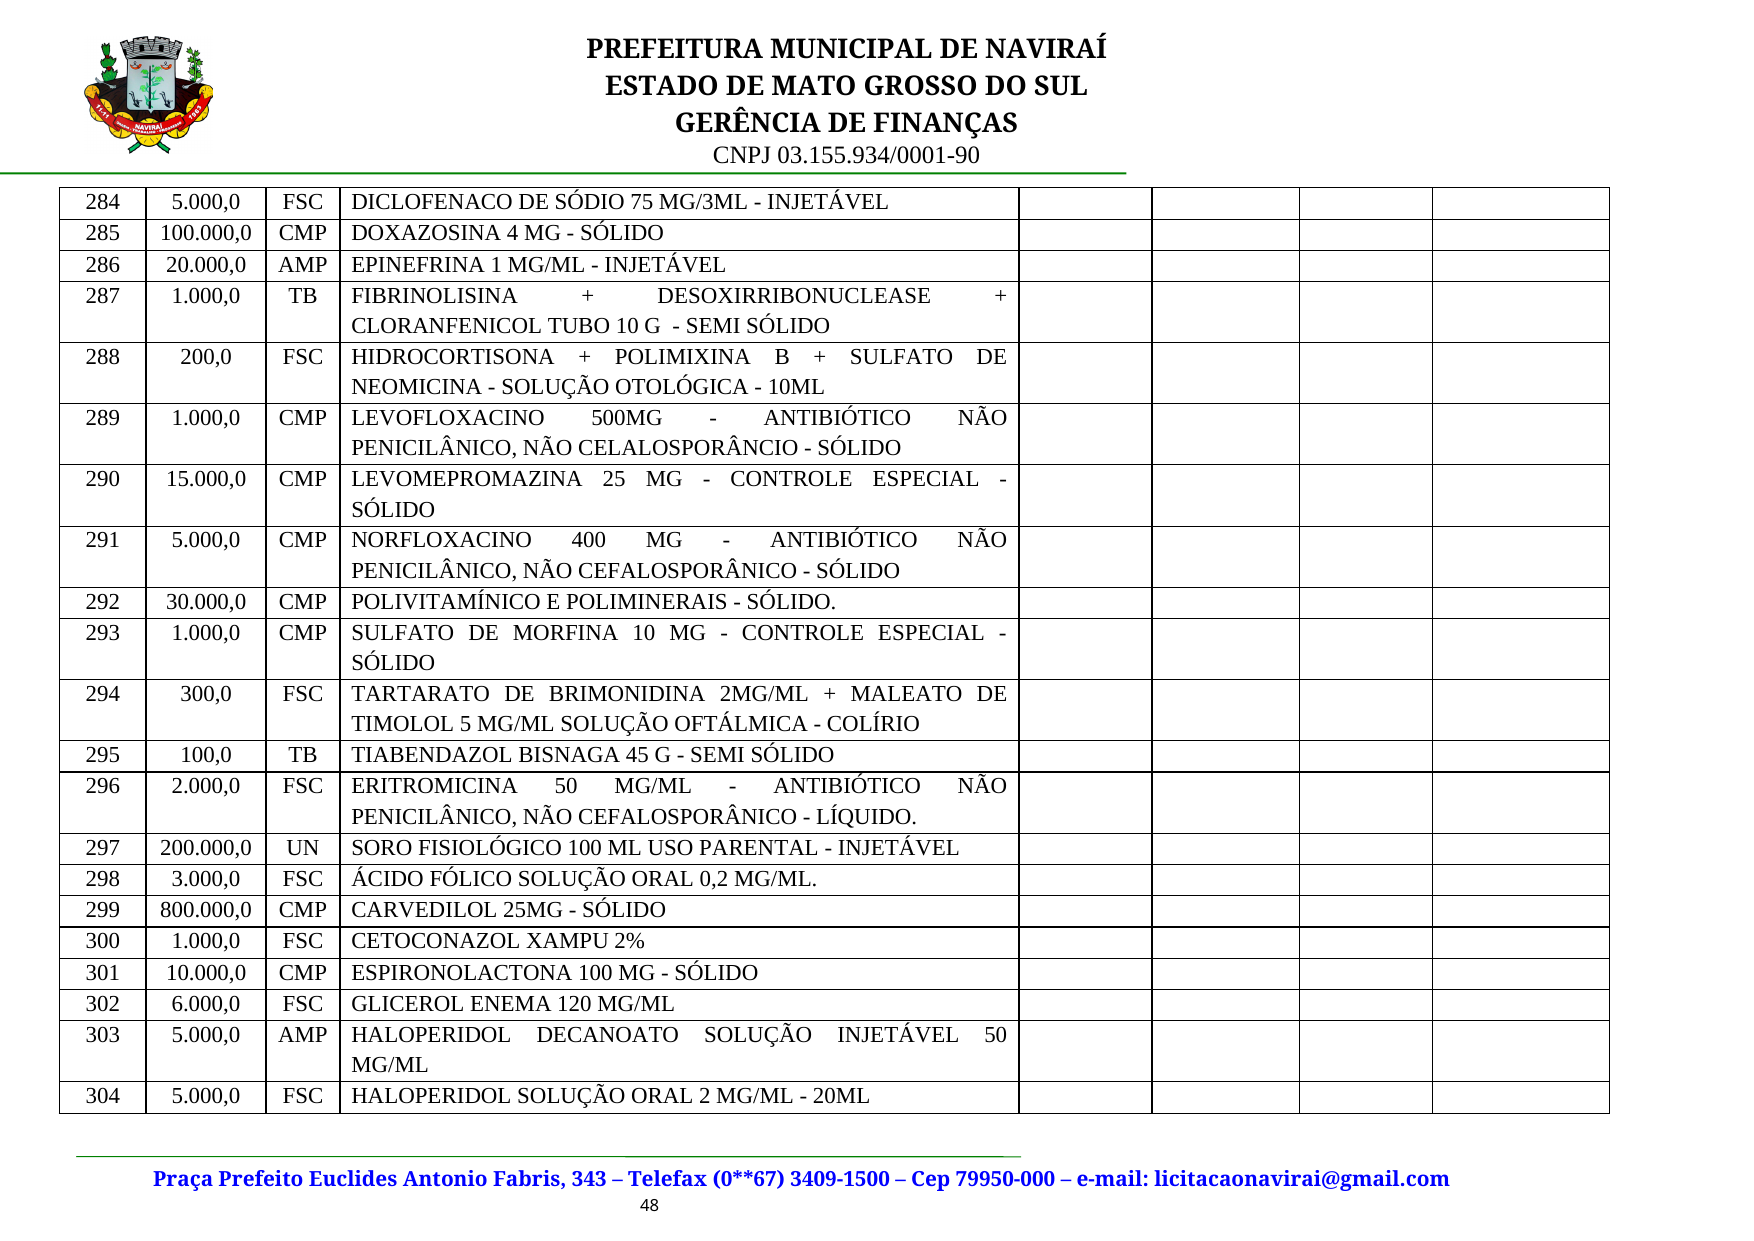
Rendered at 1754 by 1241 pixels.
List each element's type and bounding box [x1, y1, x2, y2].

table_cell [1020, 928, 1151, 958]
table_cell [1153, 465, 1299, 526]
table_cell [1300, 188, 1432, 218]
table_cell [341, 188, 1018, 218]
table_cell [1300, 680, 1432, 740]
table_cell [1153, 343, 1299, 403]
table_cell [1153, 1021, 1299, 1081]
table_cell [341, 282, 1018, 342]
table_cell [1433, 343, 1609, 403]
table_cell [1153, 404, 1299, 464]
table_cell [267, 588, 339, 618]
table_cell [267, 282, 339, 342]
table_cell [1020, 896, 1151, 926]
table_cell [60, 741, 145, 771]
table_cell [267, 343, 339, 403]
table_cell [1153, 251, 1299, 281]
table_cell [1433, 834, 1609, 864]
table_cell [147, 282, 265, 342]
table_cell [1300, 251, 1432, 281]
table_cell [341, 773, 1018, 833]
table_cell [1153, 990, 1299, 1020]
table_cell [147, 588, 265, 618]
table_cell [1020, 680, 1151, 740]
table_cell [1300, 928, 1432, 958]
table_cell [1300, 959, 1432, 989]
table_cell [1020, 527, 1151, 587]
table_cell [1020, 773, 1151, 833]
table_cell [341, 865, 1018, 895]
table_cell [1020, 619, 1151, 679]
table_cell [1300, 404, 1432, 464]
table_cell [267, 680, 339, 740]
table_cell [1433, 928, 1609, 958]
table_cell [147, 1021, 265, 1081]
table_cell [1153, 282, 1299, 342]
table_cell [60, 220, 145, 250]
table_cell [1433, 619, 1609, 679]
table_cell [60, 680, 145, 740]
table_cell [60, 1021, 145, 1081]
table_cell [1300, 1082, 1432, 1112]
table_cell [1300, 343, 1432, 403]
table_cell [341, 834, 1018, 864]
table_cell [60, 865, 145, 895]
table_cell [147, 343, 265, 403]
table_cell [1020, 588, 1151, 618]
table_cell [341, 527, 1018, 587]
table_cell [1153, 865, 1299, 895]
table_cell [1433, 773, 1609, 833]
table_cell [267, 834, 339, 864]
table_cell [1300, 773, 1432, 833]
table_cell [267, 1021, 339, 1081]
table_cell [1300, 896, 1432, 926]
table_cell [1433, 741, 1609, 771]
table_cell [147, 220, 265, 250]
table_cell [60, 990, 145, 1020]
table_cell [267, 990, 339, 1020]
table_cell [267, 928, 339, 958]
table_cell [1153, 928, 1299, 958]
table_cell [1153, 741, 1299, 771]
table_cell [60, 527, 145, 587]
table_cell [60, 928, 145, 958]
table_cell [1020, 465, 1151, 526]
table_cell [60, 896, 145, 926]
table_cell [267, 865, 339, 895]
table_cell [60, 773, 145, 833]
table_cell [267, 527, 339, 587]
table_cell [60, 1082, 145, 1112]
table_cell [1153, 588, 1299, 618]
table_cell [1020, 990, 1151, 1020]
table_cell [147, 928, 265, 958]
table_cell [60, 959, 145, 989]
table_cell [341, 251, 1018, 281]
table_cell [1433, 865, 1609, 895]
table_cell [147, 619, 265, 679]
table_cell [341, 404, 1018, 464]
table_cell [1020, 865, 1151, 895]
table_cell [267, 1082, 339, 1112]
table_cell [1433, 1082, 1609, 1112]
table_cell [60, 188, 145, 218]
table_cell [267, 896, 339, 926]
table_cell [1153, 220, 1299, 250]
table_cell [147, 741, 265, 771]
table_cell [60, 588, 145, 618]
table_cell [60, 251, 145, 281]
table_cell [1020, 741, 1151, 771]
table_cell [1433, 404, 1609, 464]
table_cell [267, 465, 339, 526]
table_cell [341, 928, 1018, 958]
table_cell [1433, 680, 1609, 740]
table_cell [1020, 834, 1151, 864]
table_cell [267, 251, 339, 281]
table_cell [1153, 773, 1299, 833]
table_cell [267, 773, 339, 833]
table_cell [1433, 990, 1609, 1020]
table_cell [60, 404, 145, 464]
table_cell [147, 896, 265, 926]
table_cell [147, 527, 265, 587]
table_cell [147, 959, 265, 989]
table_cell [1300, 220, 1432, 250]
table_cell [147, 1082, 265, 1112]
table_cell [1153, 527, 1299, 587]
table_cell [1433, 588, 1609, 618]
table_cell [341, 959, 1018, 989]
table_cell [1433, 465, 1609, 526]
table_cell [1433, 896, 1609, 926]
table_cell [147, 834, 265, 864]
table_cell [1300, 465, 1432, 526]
picture [84, 36, 213, 154]
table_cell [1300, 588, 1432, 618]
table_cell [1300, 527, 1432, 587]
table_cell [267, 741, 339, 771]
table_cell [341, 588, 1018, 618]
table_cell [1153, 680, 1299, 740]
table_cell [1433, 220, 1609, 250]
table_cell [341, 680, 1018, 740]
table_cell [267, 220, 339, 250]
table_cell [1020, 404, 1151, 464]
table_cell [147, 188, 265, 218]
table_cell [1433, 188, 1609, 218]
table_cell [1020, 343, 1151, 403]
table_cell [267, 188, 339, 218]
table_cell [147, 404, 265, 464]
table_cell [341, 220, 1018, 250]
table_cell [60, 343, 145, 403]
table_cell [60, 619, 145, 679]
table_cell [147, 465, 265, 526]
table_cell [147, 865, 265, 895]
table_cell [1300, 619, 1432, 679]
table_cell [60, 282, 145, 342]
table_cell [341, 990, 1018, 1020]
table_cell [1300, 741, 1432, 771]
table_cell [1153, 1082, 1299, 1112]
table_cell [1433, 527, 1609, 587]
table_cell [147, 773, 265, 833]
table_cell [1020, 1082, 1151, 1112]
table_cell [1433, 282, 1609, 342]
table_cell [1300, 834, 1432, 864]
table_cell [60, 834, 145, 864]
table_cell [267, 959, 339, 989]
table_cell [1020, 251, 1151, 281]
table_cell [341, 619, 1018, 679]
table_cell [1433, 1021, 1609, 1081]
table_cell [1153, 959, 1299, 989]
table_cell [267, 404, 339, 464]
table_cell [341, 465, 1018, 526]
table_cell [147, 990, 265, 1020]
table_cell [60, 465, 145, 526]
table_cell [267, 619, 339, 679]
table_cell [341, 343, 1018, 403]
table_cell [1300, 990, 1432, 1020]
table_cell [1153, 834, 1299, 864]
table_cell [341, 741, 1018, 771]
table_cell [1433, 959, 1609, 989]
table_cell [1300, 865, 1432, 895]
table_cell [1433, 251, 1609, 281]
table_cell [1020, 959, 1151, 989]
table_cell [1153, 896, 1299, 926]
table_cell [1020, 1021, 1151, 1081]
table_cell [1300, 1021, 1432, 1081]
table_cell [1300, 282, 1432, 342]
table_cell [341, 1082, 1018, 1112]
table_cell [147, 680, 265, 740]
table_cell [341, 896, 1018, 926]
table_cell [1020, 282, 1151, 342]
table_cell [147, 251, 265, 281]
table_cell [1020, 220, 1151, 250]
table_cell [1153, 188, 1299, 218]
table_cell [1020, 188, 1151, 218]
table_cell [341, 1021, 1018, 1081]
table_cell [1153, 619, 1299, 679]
